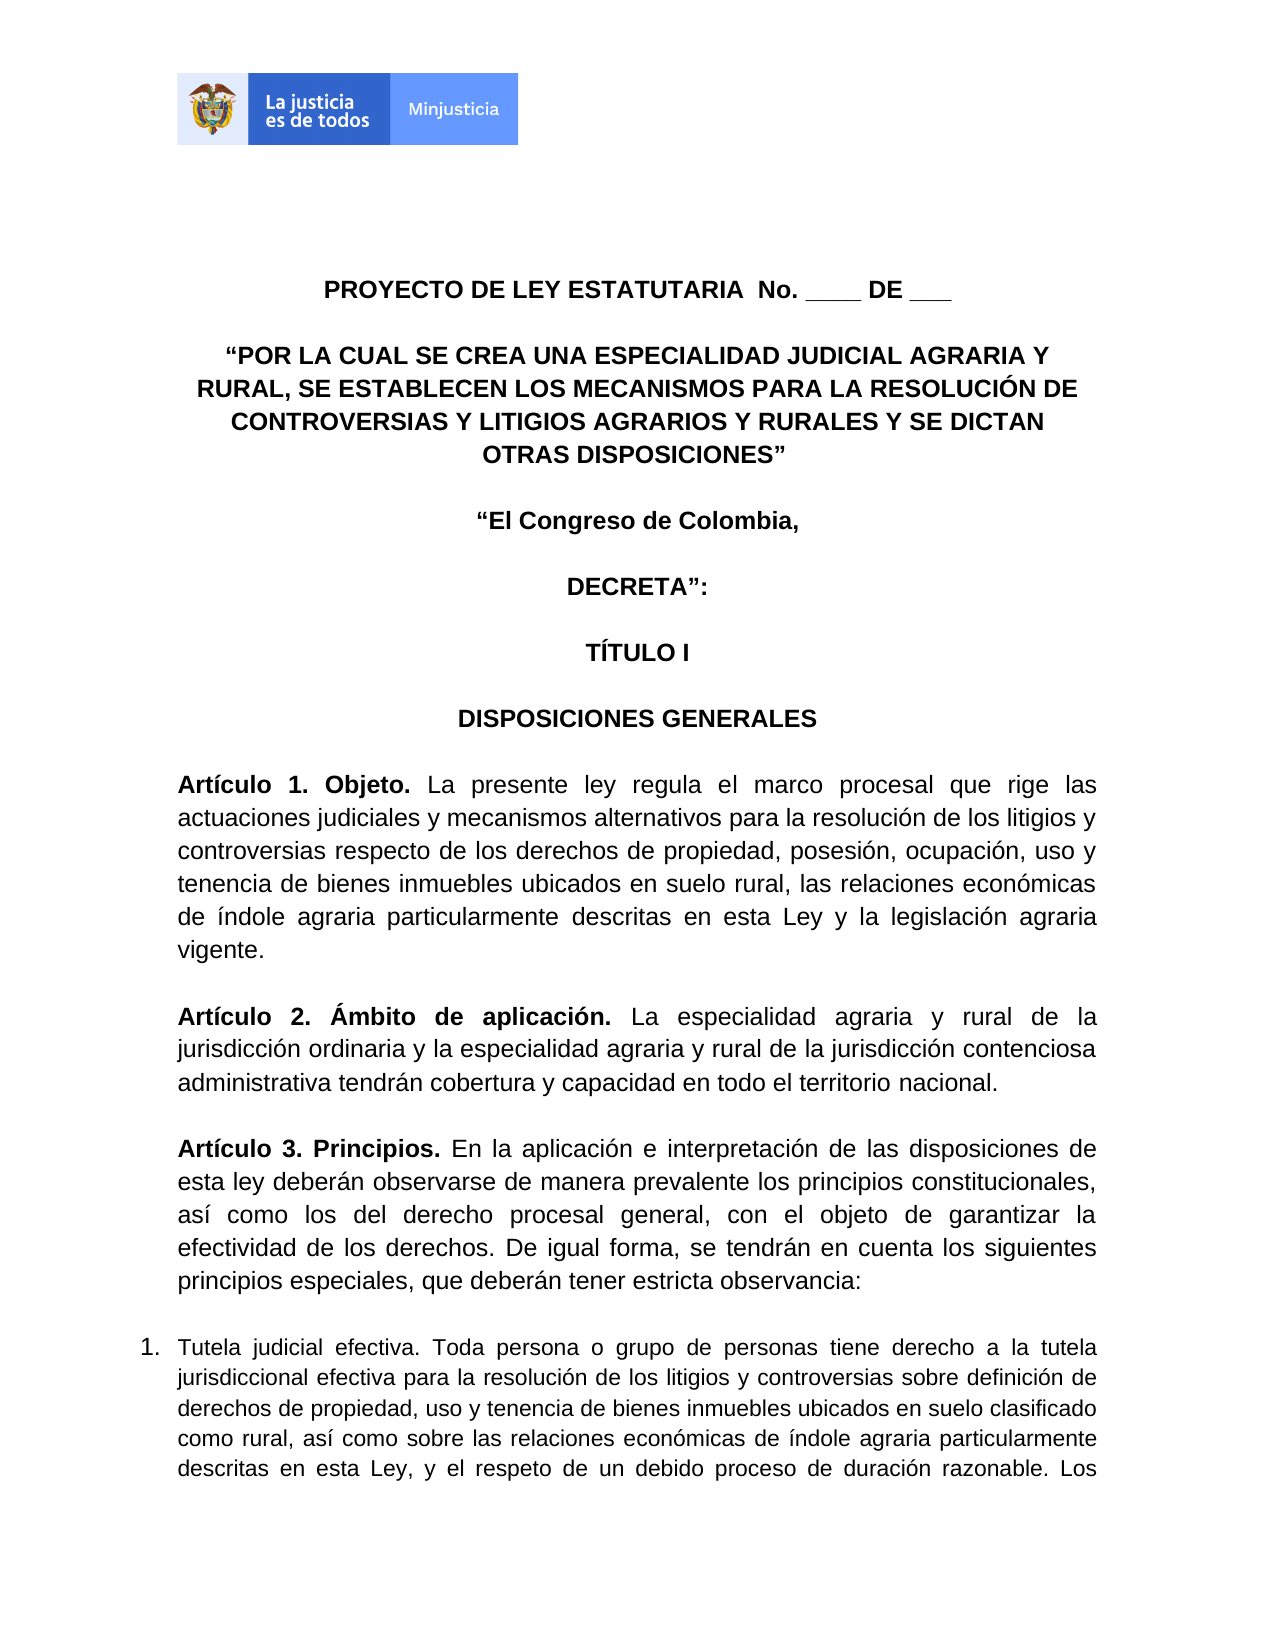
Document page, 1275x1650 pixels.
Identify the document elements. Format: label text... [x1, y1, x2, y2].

text “POR LA CUAL SE CREA UNA ESPECIALIDAD JUDICIAL AGRARIA Y RURAL, SE ESTABLECEN LOS MECANISMOS PARA LA RESOLUCIÓN DE CONTROVERSIAS Y LITIGIOS AGRARIOS Y RURALES Y SE DICTAN OTRAS DISPOSICIONES” [177, 341, 1098, 469]
picture [177, 73, 519, 145]
text DECRETA”: [177, 572, 1098, 601]
text Artículo 3. Principios. En la aplicación e interpretación de las disposiciones de esta ley deberán observarse de manera prevalente los principios constitucionales, así como los del derecho procesal general, con el objeto de garantizar la efectividad de los derechos. De igual forma, se tendrán en cuenta los siguientes principios especiales, que deberán tener estricta observancia: [177, 1133, 1098, 1294]
text DISPOSICIONES GENERALES [177, 704, 1098, 733]
text Artículo 2. Ámbito de aplicación. La especialidad agraria y rural de la jurisdicción ordinaria y la especialidad agraria y rural de la jurisdicción contenciosa administrativa tendrán cobertura y capacidad en todo el territorio nacional. [177, 1001, 1098, 1096]
text Artículo 1. Objeto. La presente ley regula el marco procesal que rige las actuaciones judiciales y mecanismos alternativos para la resolución de los litigios y controversias respecto de los derechos de propiedad, posesión, ocupación, uso y tenencia de bienes inmuebles ubicados en suelo rural, las relaciones económicas de índole agraria particularmente descritas en esta Ley y la legislación agraria vigente. [177, 770, 1098, 964]
text “El Congreso de Colombia, [177, 506, 1098, 535]
text TÍTULO I [177, 638, 1098, 667]
text PROYECTO DE LEY ESTATUTARIA No. ____ DE ___ [177, 275, 1098, 304]
